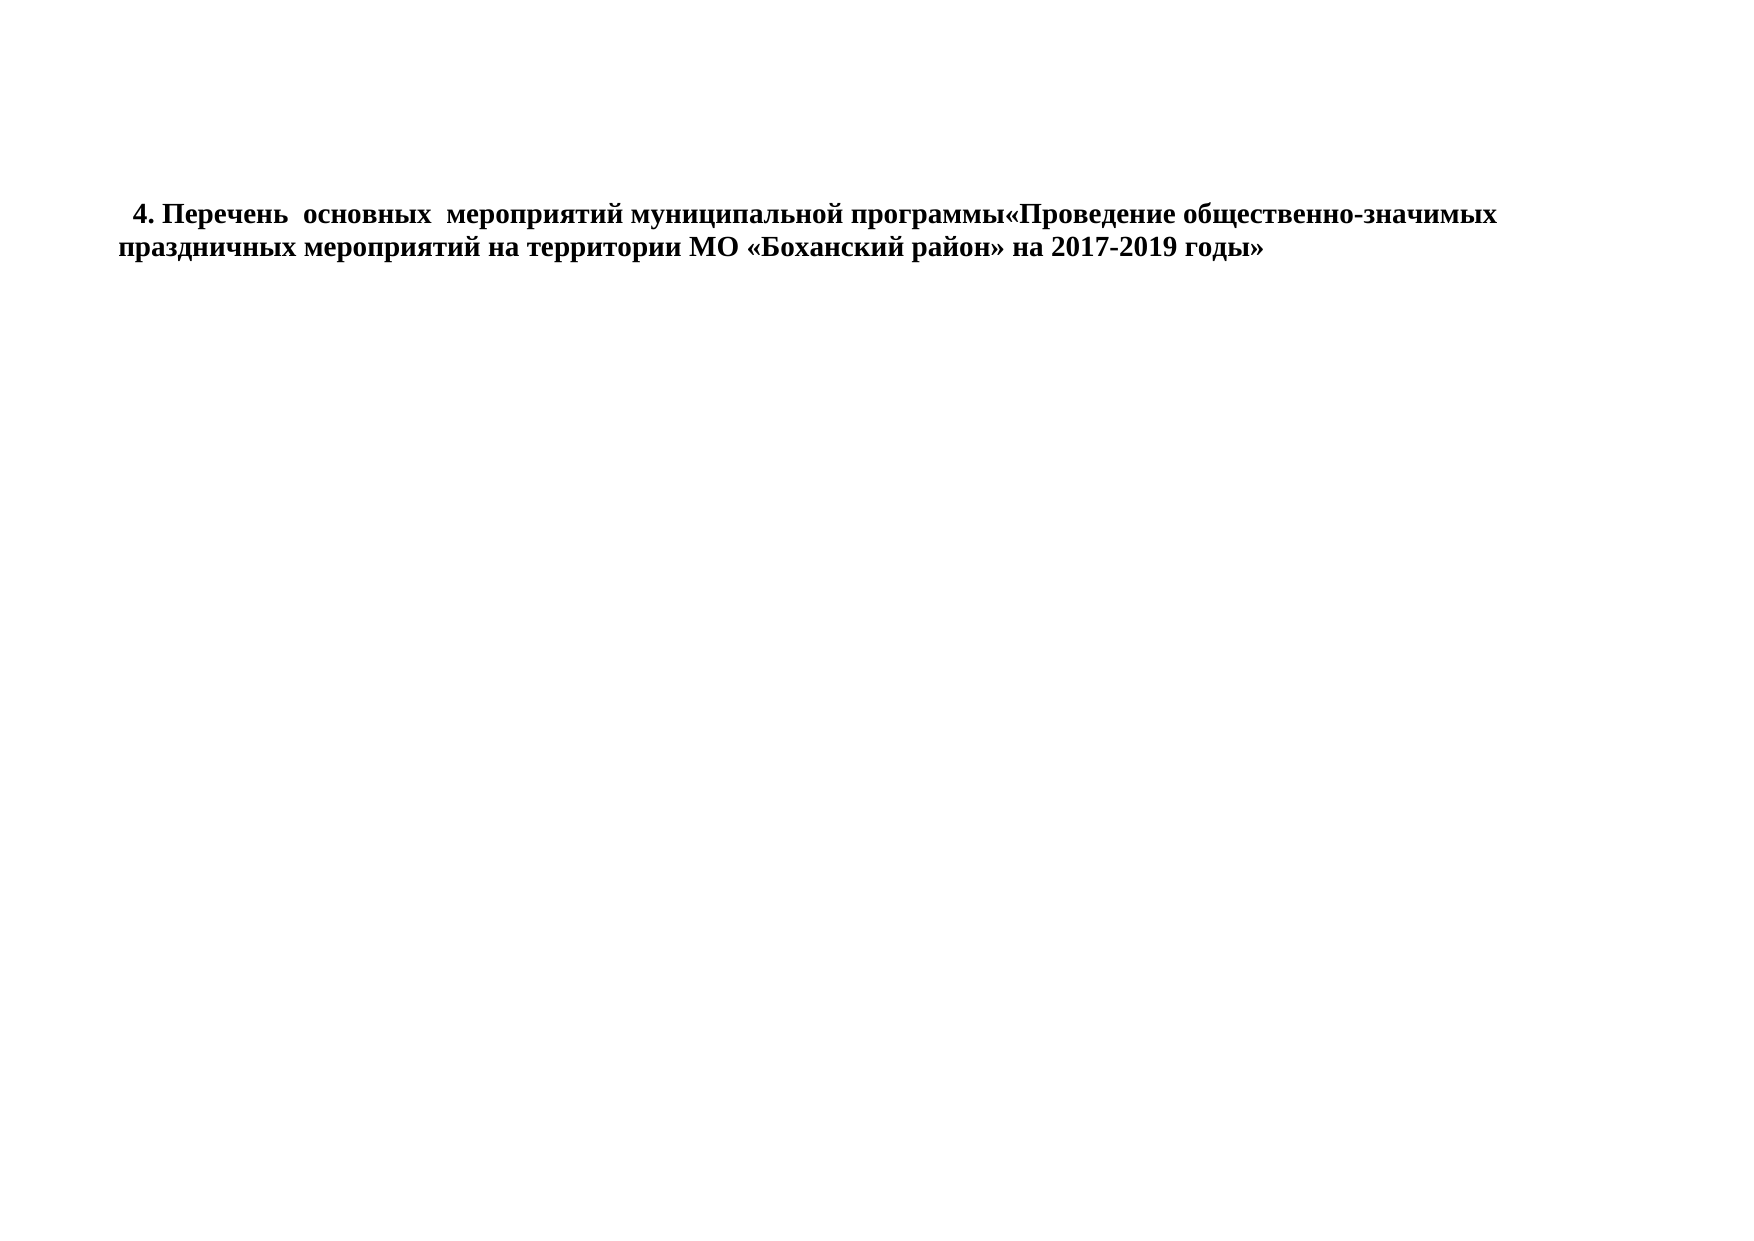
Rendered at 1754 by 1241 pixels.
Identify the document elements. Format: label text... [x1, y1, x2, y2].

text 4. Перечень основных мероприятий муниципальной программы«Проведение общественно-значимых праздничных мероприятий на территории МО «Боханский район» на 2017-2019 годы» [118, 196, 1636, 263]
